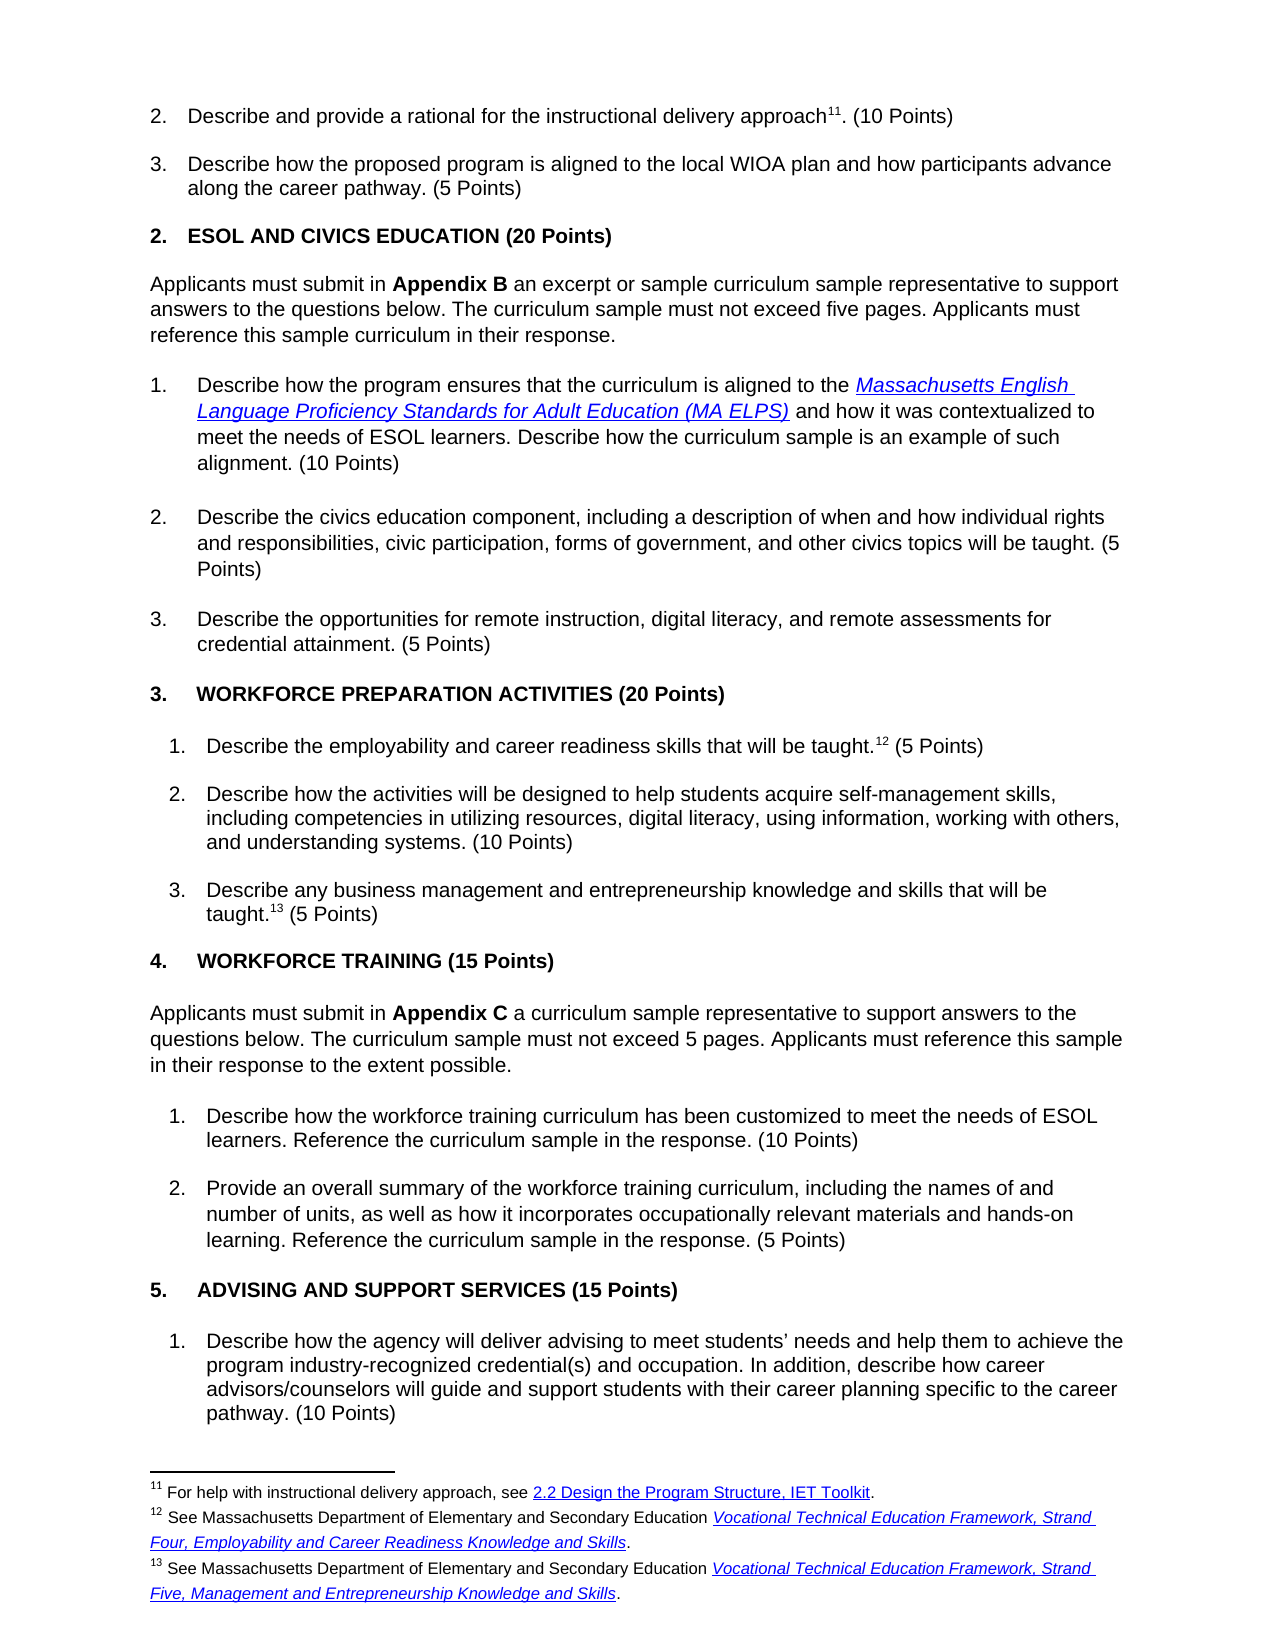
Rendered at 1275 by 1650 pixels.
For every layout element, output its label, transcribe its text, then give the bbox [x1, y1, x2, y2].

list Describe how the workforce training curriculum has been customized to meet the needs of ESOL learners. Reference the curriculum sample in the response. (10 Points) [169, 1104, 1125, 1152]
list Provide an overall summary of the workforce training curriculum, including the names of and number of units, as well as how it incorporates occupationally relevant materials and hands-on learning. Reference the curriculum sample in the response. (5 Points) [169, 1176, 1125, 1252]
list Describe the civics education component, including a description of when and how individual rights and responsibilities, civic participation, forms of government, and other civics topics will be taught. (5 Points) [150, 505, 1125, 581]
list Describe the employability and career readiness skills that will be taught. (5 Points) [169, 734, 1125, 758]
text Applicants must submit in Appendix C a curriculum sample representative to support answers to the questions below. The curriculum sample must not exceed 5 pages. Applicants must reference this sample in their response to the extent possible. [150, 1001, 1125, 1077]
list Describe the opportunities for remote instruction, digital literacy, and remote assessments for credential attainment. (5 Points) [150, 606, 1125, 656]
list Describe how the proposed program is aligned to the local WIOA plan and how participants advance along the career pathway. (5 Points) [150, 152, 1125, 199]
text 3. WORKFORCE PREPARATION ACTIVITIES (20 Points) [150, 682, 1125, 706]
list Describe any business management and entrepreneurship knowledge and skills that will be taught. (5 Points) [169, 877, 1125, 925]
text Applicants must submit in Appendix B an excerpt or sample curriculum sample representative to support answers to the questions below. The curriculum sample must not exceed five pages. Applicants must reference this sample curriculum in their response. [150, 271, 1125, 347]
list Describe how the agency will deliver advising to meet students’ needs and help them to achieve the program industry-recognized credential(s) and occupation. In addition, describe how career advisors/counselors will guide and support students with their career planning specific to the career pathway. (10 Points) [169, 1329, 1125, 1425]
list Describe and provide a rational for the instructional delivery approach. (10 Points) [150, 104, 1125, 128]
list Describe how the program ensures that the curriculum is aligned to the Massachusetts English Language Proficiency Standards for Adult Education (MA ELPS) and how it was contextualized to meet the needs of ESOL learners. Describe how the curriculum sample is an example of such alignment. (10 Points) [150, 373, 1125, 474]
list Describe how the activities will be designed to help students acquire self-management skills, including competencies in utilizing resources, digital literacy, using information, working with others, and understanding systems. (10 Points) [169, 782, 1125, 853]
list ESOL AND CIVICS EDUCATION (20 Points) [150, 223, 1125, 247]
list ADVISING AND SUPPORT SERVICES (15 Points) [150, 1278, 1125, 1302]
list WORKFORCE TRAINING (15 Points) [150, 949, 1125, 973]
